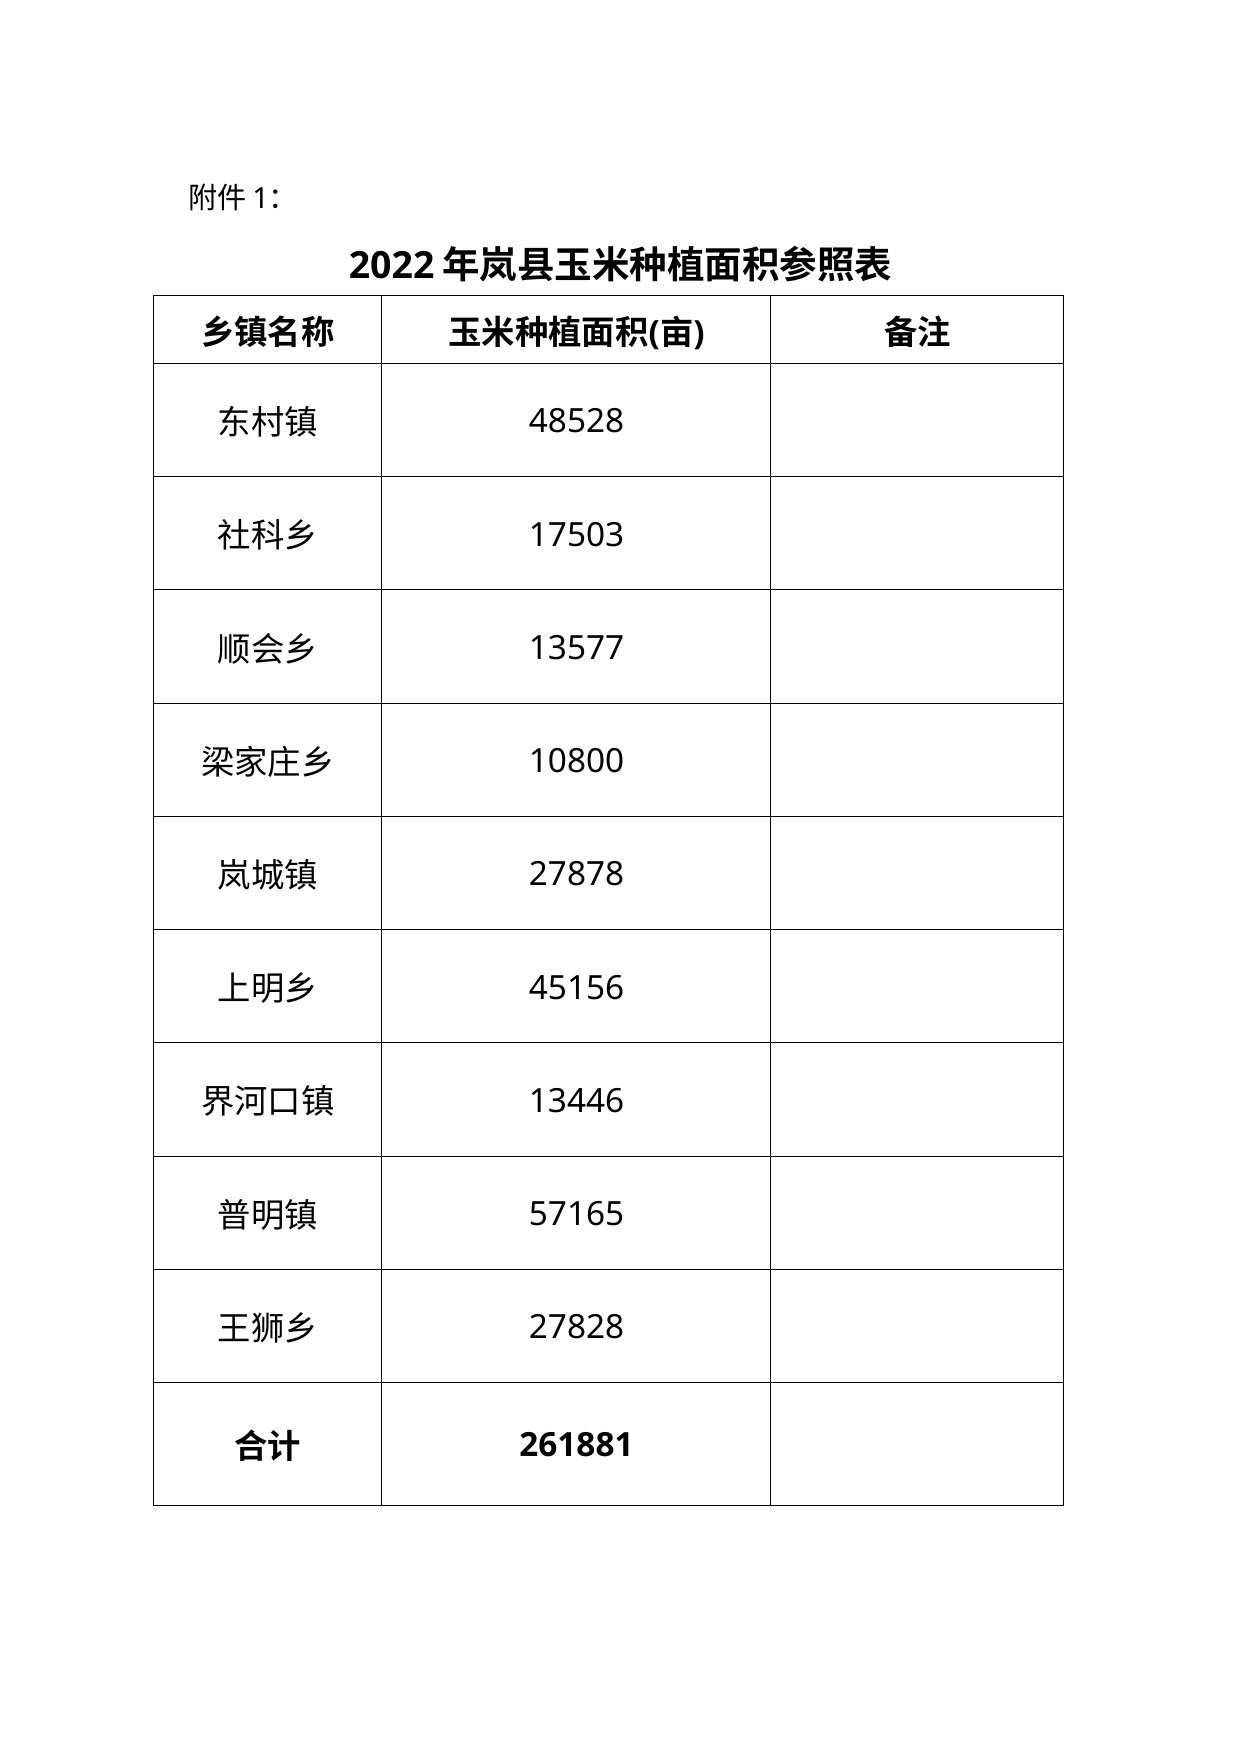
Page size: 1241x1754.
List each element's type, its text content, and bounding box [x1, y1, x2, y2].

table_cell 界河口镇 [154, 1043, 381, 1156]
table_cell 48528 [382, 364, 770, 476]
table_cell 13446 [382, 1043, 770, 1156]
table_cell [771, 1383, 1063, 1505]
table_cell [771, 930, 1063, 1042]
table_cell 261881 [382, 1383, 770, 1505]
table_cell 顺会乡 [154, 590, 381, 703]
table_cell [771, 704, 1063, 816]
table_cell [771, 364, 1063, 476]
table_header 玉米种植面积(亩) [382, 296, 770, 363]
table_cell 13577 [382, 590, 770, 703]
table_cell 普明镇 [154, 1157, 381, 1269]
table_cell 社科乡 [154, 477, 381, 589]
table_cell 27828 [382, 1270, 770, 1382]
table_cell 上明乡 [154, 930, 381, 1042]
table_cell 合计 [154, 1383, 381, 1505]
text 2022年岚县玉米种植面积参照表 [188, 229, 1052, 295]
table_cell 45156 [382, 930, 770, 1042]
text 附件1： [188, 162, 1052, 229]
table_header 乡镇名称 [154, 296, 381, 363]
table_cell [771, 1043, 1063, 1156]
table_cell 岚城镇 [154, 817, 381, 929]
table_cell [771, 817, 1063, 929]
table_cell [771, 1157, 1063, 1269]
table_cell 27878 [382, 817, 770, 929]
table_cell 王狮乡 [154, 1270, 381, 1382]
table_cell [771, 477, 1063, 589]
table_cell 17503 [382, 477, 770, 589]
table_cell 57165 [382, 1157, 770, 1269]
table_cell [771, 1270, 1063, 1382]
table_cell [771, 590, 1063, 703]
table_cell 10800 [382, 704, 770, 816]
table_header 备注 [771, 296, 1063, 363]
table_cell 东村镇 [154, 364, 381, 476]
table_cell 梁家庄乡 [154, 704, 381, 816]
